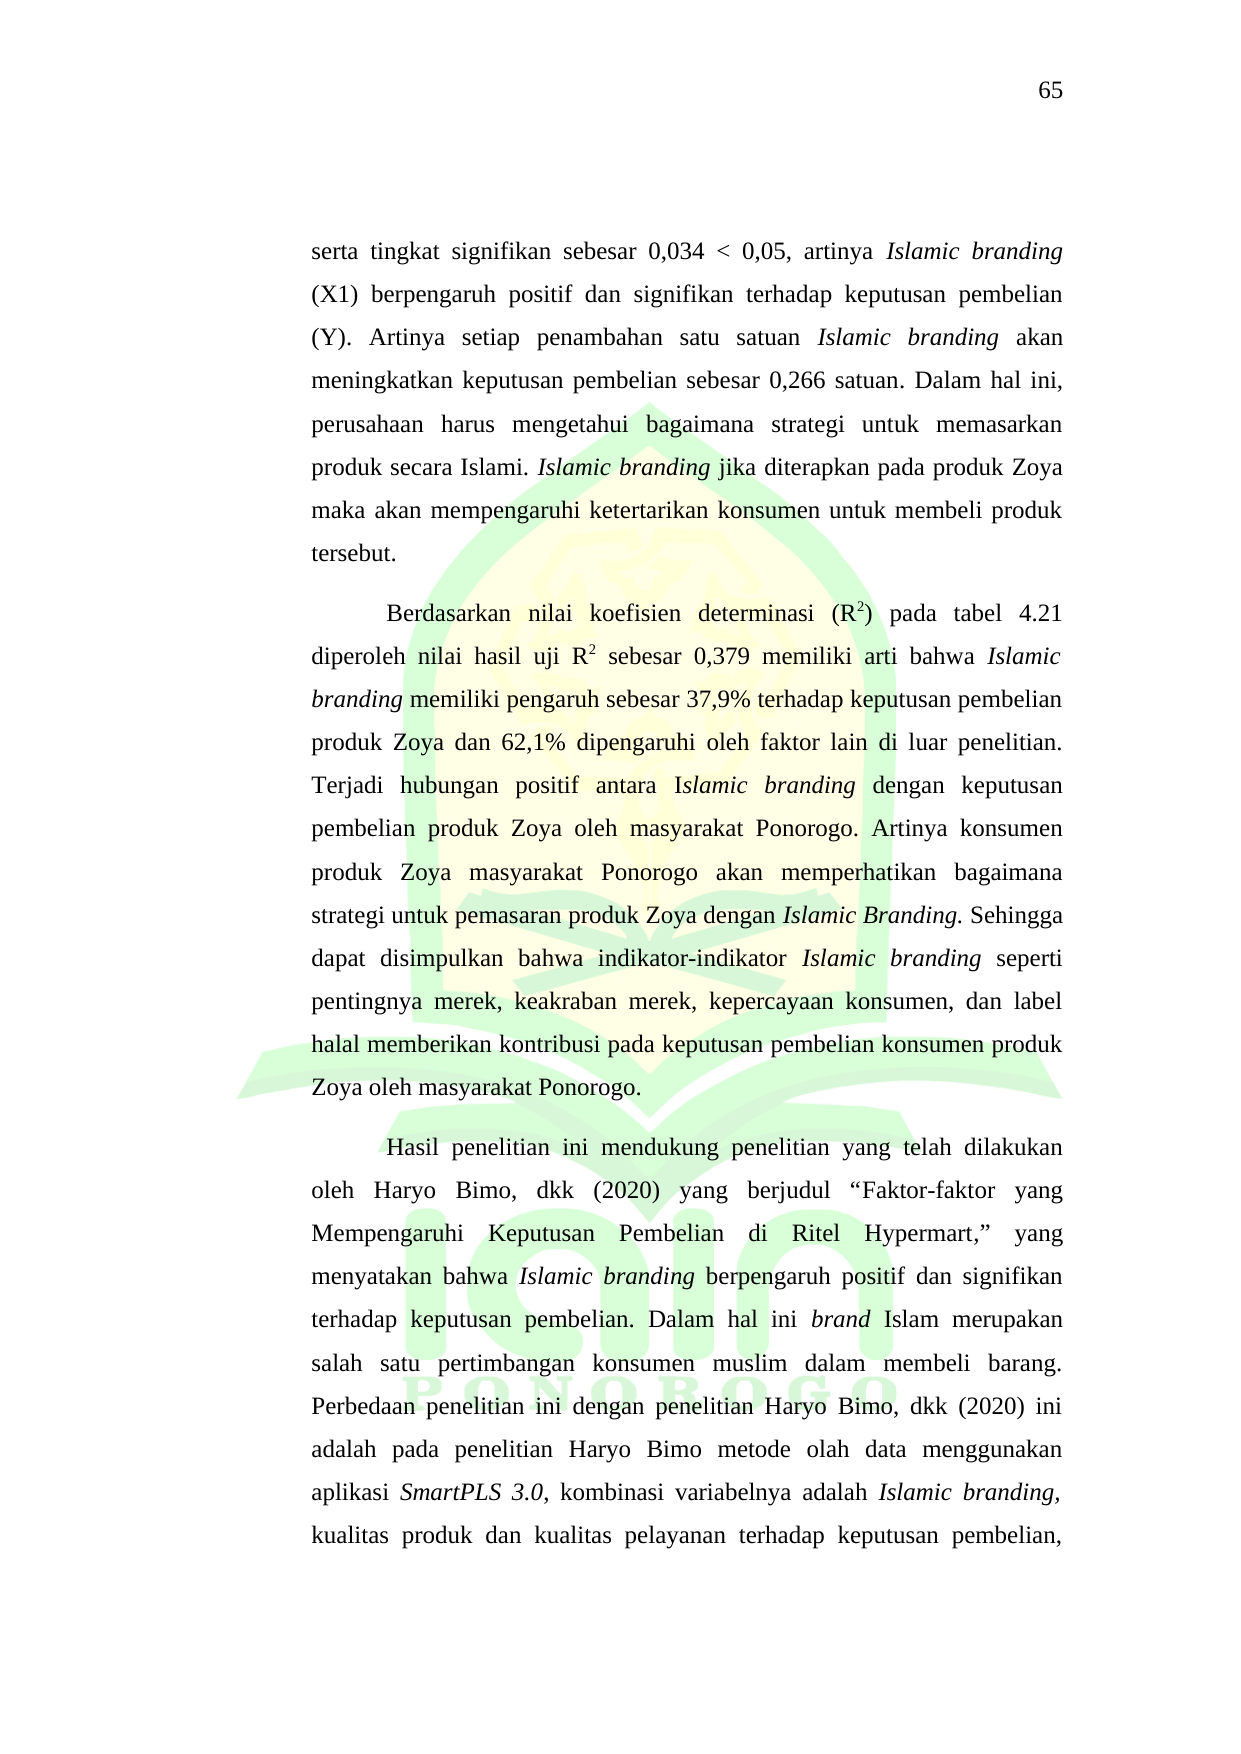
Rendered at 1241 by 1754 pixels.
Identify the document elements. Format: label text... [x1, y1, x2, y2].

text Berdasarkan nilai koefisien determinasi (R2) pada tabel 4.21 diperoleh nilai hasil uji R2 sebesar 0,379 memiliki arti bahwa Islamic branding memiliki pengaruh sebesar 37,9% terhadap keputusan pembelian produk Zoya dan 62,1% dipengaruhi oleh faktor lain di luar penelitian. Terjadi hubungan positif antara Islamic branding dengan keputusan pembelian produk Zoya oleh masyarakat Ponorogo. Artinya konsumen produk Zoya masyarakat Ponorogo akan memperhatikan bagaimana strategi untuk pemasaran produk Zoya dengan Islamic Branding. Sehingga dapat disimpulkan bahwa indikator-indikator Islamic branding seperti pentingnya merek, keakraban merek, kepercayaan konsumen, dan label halal memberikan kontribusi pada keputusan pembelian konsumen produk Zoya oleh masyarakat Ponorogo. [311, 598, 1063, 1101]
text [311, 236, 1063, 567]
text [311, 1132, 1063, 1549]
